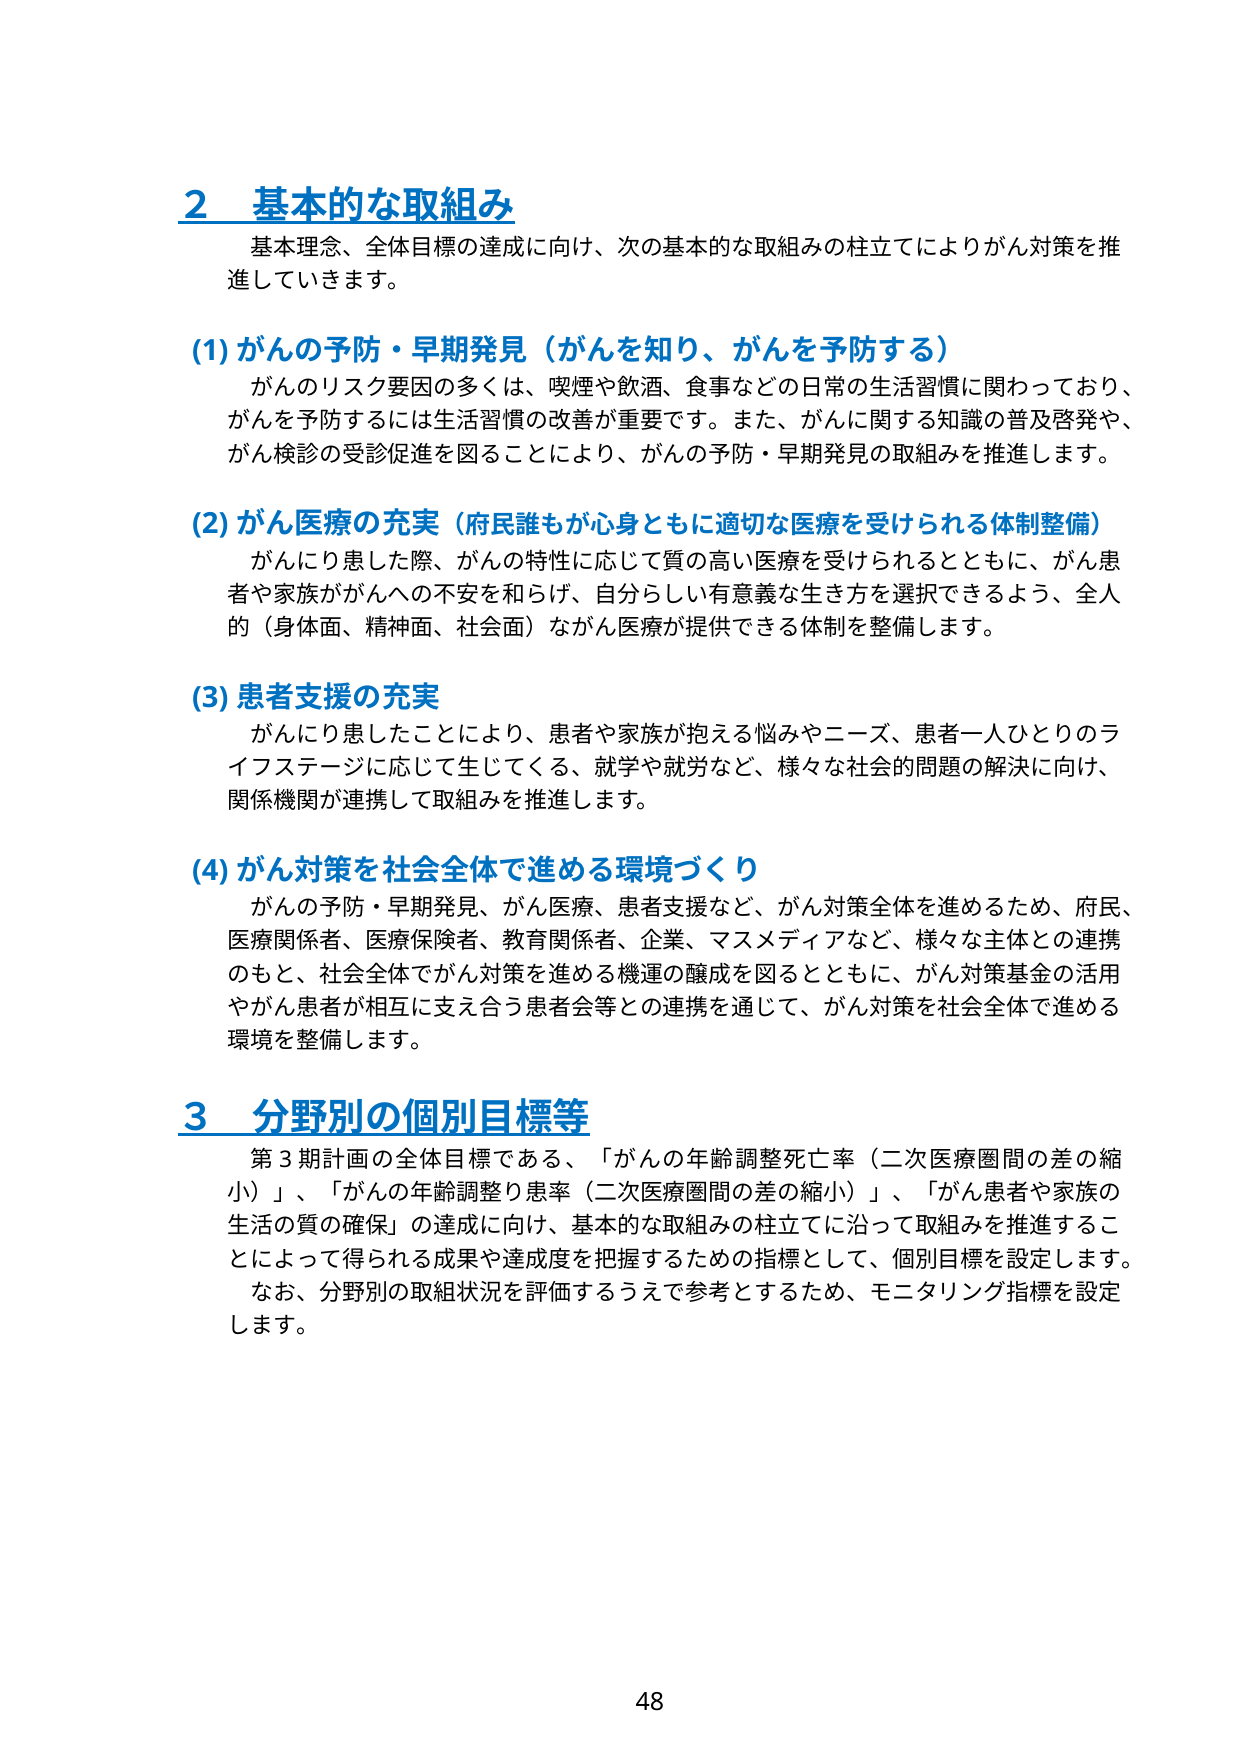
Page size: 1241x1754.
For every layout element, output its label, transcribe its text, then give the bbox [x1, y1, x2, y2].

text がんの予防・早期発見、がん医療、患者支援など、がん対策全体を進めるため、府民、医療関係者、医療保険者、教育関係者、企業、マスメディアなど、様々な主体との連携のもと、社会全体でがん対策を進める機運の醸成を図るとともに、がん対策基金の活用やがん患者が相互に支え合う患者会等との連携を通じて、がん対策を社会全体で進める環境を整備します。 [227, 889, 1122, 1055]
subtitle (1) がんの予防・早期発見（がんを知り、がんを予防する） [177, 327, 1122, 369]
subtitle (3) 患者支援の充実 [177, 673, 1122, 716]
subtitle (2) がん医療の充実（府民誰もが心身ともに適切な医療を受けられる体制整備） [177, 500, 1122, 542]
text 第3期計画の全体目標である、「がんの年齢調整死亡率（二次医療圏間の差の縮小）」、「がんの年齢調整り患率（二次医療圏間の差の縮小）」、「がん患者や家族の生活の質の確保」の達成に向け、基本的な取組みの柱立てに沿って取組みを推進することによって得られる成果や達成度を把握するための指標として、個別目標を設定します。 [227, 1141, 1122, 1274]
text がんにり患した際、がんの特性に応じて質の高い医療を受けられるとともに、がん患者や家族ががんへの不安を和らげ、自分らしい有意義な生き方を選択できるよう、全人的（身体面、精神面、社会面）ながん医療が提供できる体制を整備します。 [227, 542, 1122, 642]
subtitle ３ 分野別の個別目標等 [177, 1087, 1122, 1141]
text がんにり患したことにより、患者や家族が抱える悩みやニーズ、患者一人ひとりのライフステージに応じて生じてくる、就学や就労など、様々な社会的問題の解決に向け、関係機関が連携して取組みを推進します。 [227, 716, 1122, 816]
text なお、分野別の取組状況を評価するうえで参考とするため、モニタリング指標を設定します。 [227, 1274, 1122, 1340]
text 基本理念、全体目標の達成に向け、次の基本的な取組みの柱立てによりがん対策を推進していきます。 [227, 229, 1122, 296]
text がんのリスク要因の多くは、喫煙や飲酒、食事などの日常の生活習慣に関わっており、がんを予防するには生活習慣の改善が重要です。また、がんに関する知識の普及啓発や、がん検診の受診促進を図ることにより、がんの予防・早期発見の取組みを推進します。 [227, 369, 1122, 469]
subtitle ２ 基本的な取組み [177, 175, 1122, 229]
subtitle (4) がん対策を社会全体で進める環境づくり [177, 847, 1122, 889]
